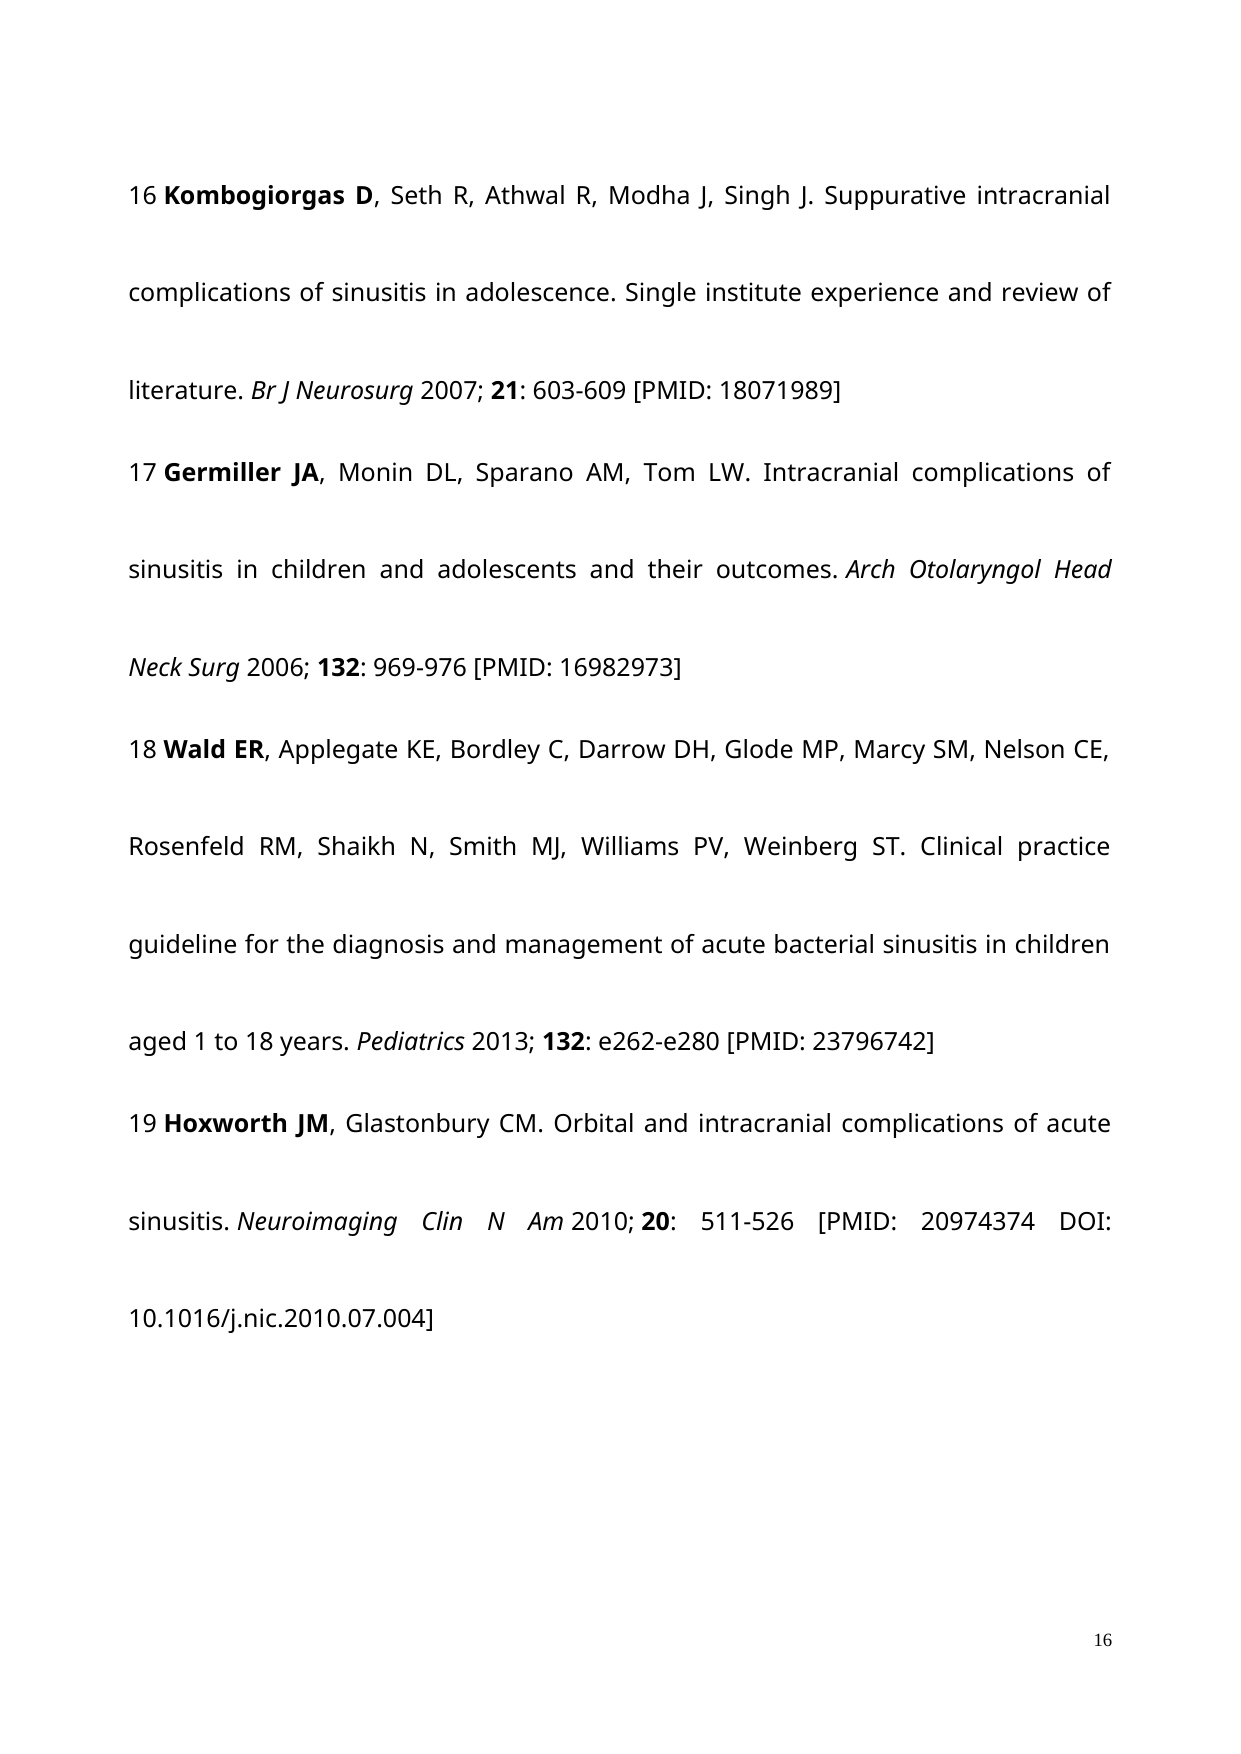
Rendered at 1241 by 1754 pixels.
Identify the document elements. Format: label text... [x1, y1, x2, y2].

text 18 Wald ER, Applegate KE, Bordley C, Darrow DH, Glode MP, Marcy SM, Nelson CE, Rosenfeld RM, Shaikh N, Smith MJ, Williams PV, Weinberg ST. Clinical practice guideline for the diagnosis and management of acute bacterial sinusitis in children aged 1 to 18 years. Pediatrics 2013; 132: e262-e280 [PMID: 23796742] [128, 716, 1112, 1073]
text 17 Germiller JA, Monin DL, Sparano AM, Tom LW. Intracranial complications of sinusitis in children and adolescents and their outcomes. Arch Otolaryngol Head Neck Surg 2006; 132: 969-976 [PMID: 16982973] [128, 439, 1112, 699]
text 16 Kombogiorgas D, Seth R, Athwal R, Modha J, Singh J. Suppurative intracranial complications of sinusitis in adolescence. Single institute experience and review of literature. Br J Neurosurg 2007; 21: 603-609 [PMID: 18071989] [128, 162, 1112, 422]
text 19 Hoxworth JM, Glastonbury CM. Orbital and intracranial complications of acute sinusitis. Neuroimaging Clin N Am 2010; 20: 511-526 [PMID: 20974374 DOI: 10.1016/j.nic.2010.07.004] [128, 1090, 1112, 1350]
